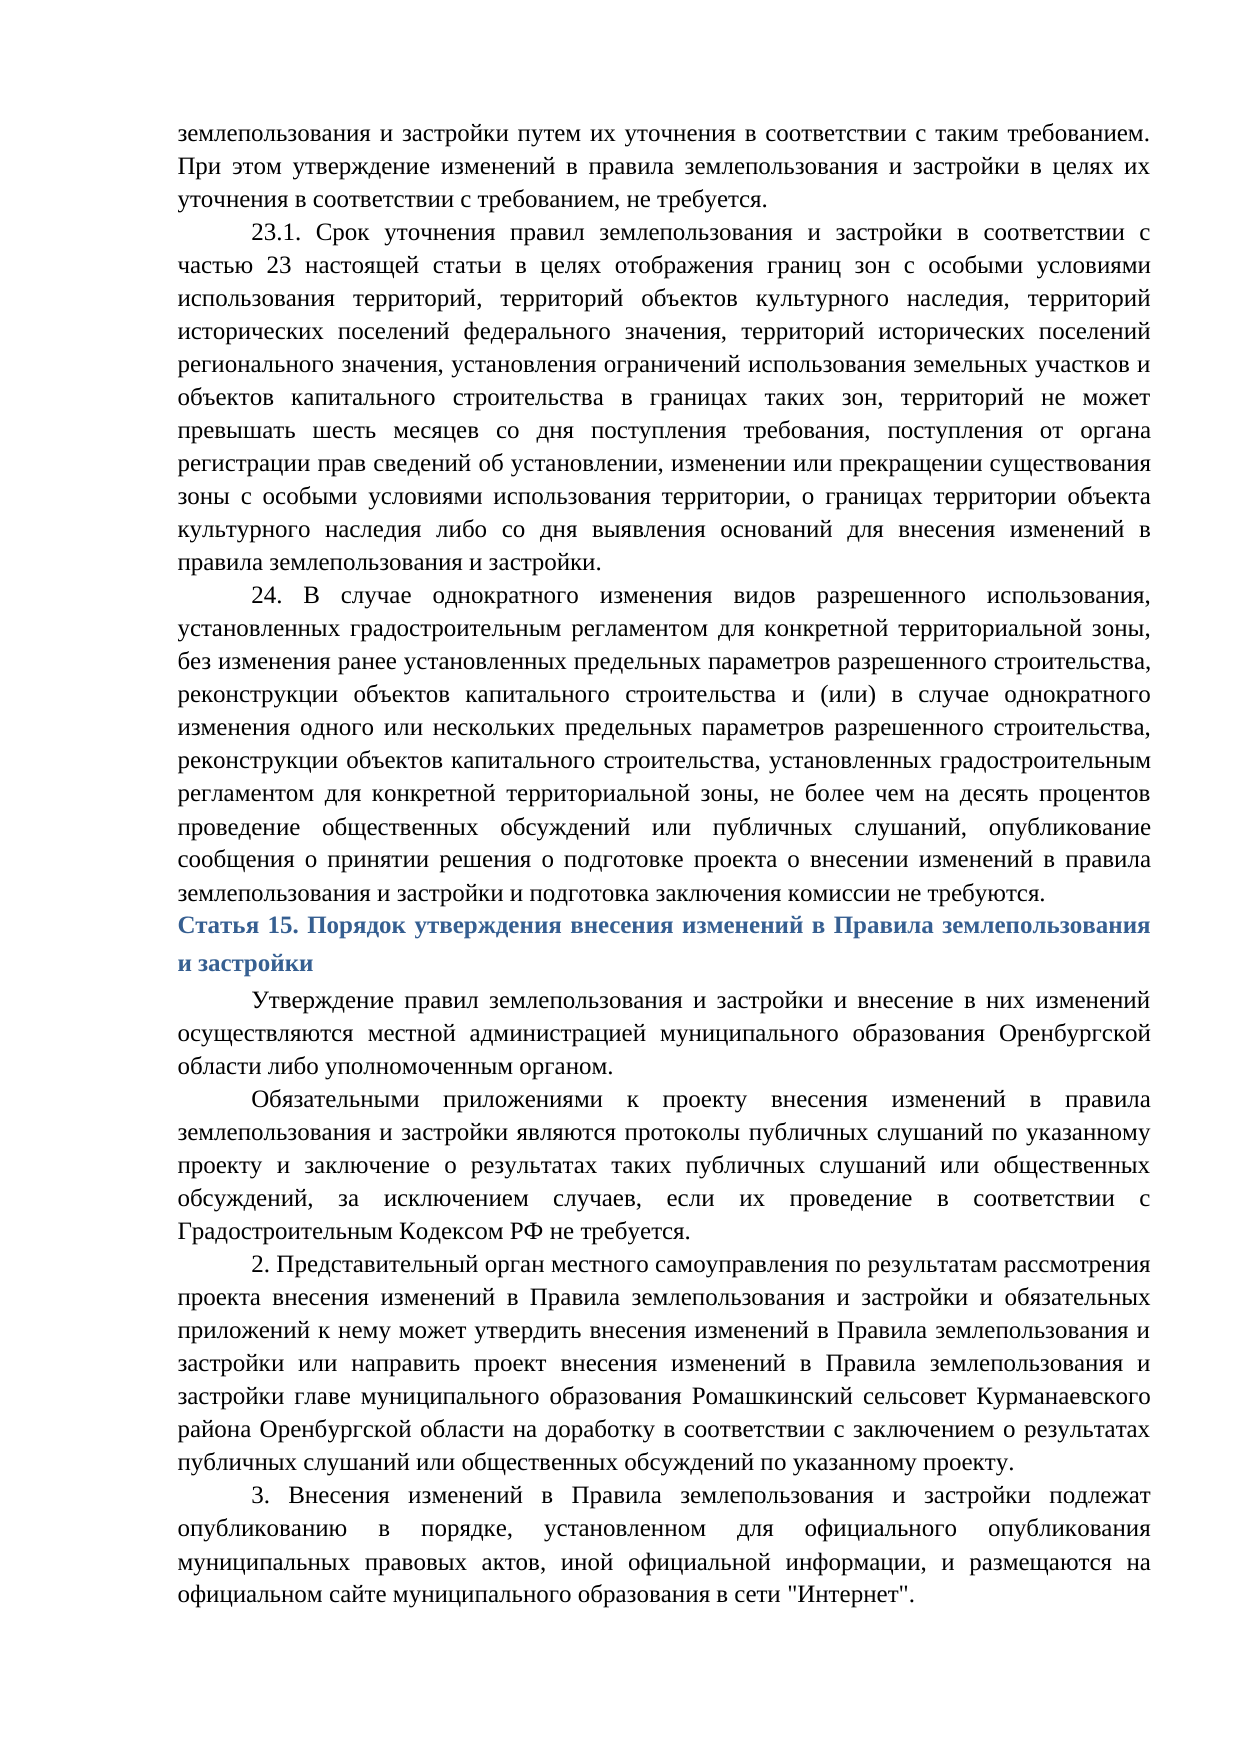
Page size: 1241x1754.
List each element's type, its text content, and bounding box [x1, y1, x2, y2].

text Обязательными приложениями к проекту внесения изменений в правила землепользования и застройки являются протоколы публичных слушаний по указанному проекту и заключение о результатах таких публичных слушаний или общественных обсуждений, за исключением случаев, если их проведение в соответствии с Градостроительным Кодексом РФ не требуется. [177, 1084, 1152, 1245]
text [177, 118, 1152, 213]
subtitle Статья 15. Порядок утверждения внесения изменений в Правила землепользования и застройки [177, 911, 1152, 977]
text 24. В случае однократного изменения видов разрешенного использования, установленных градостроительным регламентом для конкретной территориальной зоны, без изменения ранее установленных предельных параметров разрешенного строительства, реконструкции объектов капитального строительства и (или) в случае однократного изменения одного или нескольких предельных параметров разрешенного строительства, реконструкции объектов капитального строительства, установленных градостроительным регламентом для конкретной территориальной зоны, не более чем на десять процентов проведение общественных обсуждений или публичных слушаний, опубликование сообщения о принятии решения о подготовке проекта о внесении изменений в правила землепользования и застройки и подготовка заключения комиссии не требуются. [177, 580, 1152, 906]
text 2. Представительный орган местного самоуправления по результатам рассмотрения проекта внесения изменений в Правила землепользования и застройки и обязательных приложений к нему может утвердить внесения изменений в Правила землепользования и застройки или направить проект внесения изменений в Правила землепользования и застройки главе муниципального образования Ромашкинский сельсовет Курманаевского района Оренбургской области на доработку в соответствии с заключением о результатах публичных слушаний или общественных обсуждений по указанному проекту. [177, 1249, 1152, 1476]
text Утверждение правил землепользования и застройки и внесение в них изменений осуществляются местной администрацией муниципального образования Оренбургской области либо уполномоченным органом. [177, 985, 1152, 1080]
text 3. Внесения изменений в Правила землепользования и застройки подлежат опубликованию в порядке, установленном для официального опубликования муниципальных правовых актов, иной официальной информации, и размещаются на официальном сайте муниципального образования в сети "Интернет". [177, 1481, 1152, 1608]
text 23.1. Срок уточнения правил землепользования и застройки в соответствии с частью 23 настоящей статьи в целях отображения границ зон с особыми условиями использования территорий, территорий объектов культурного наследия, территорий исторических поселений федерального значения, территорий исторических поселений регионального значения, установления ограничений использования земельных участков и объектов капитального строительства в границах таких зон, территорий не может превышать шесть месяцев со дня поступления требования, поступления от органа регистрации прав сведений об установлении, изменении или прекращении существования зоны с особыми условиями использования территории, о границах территории объекта культурного наследия либо со дня выявления оснований для внесения изменений в правила землепользования и застройки. [177, 217, 1152, 576]
